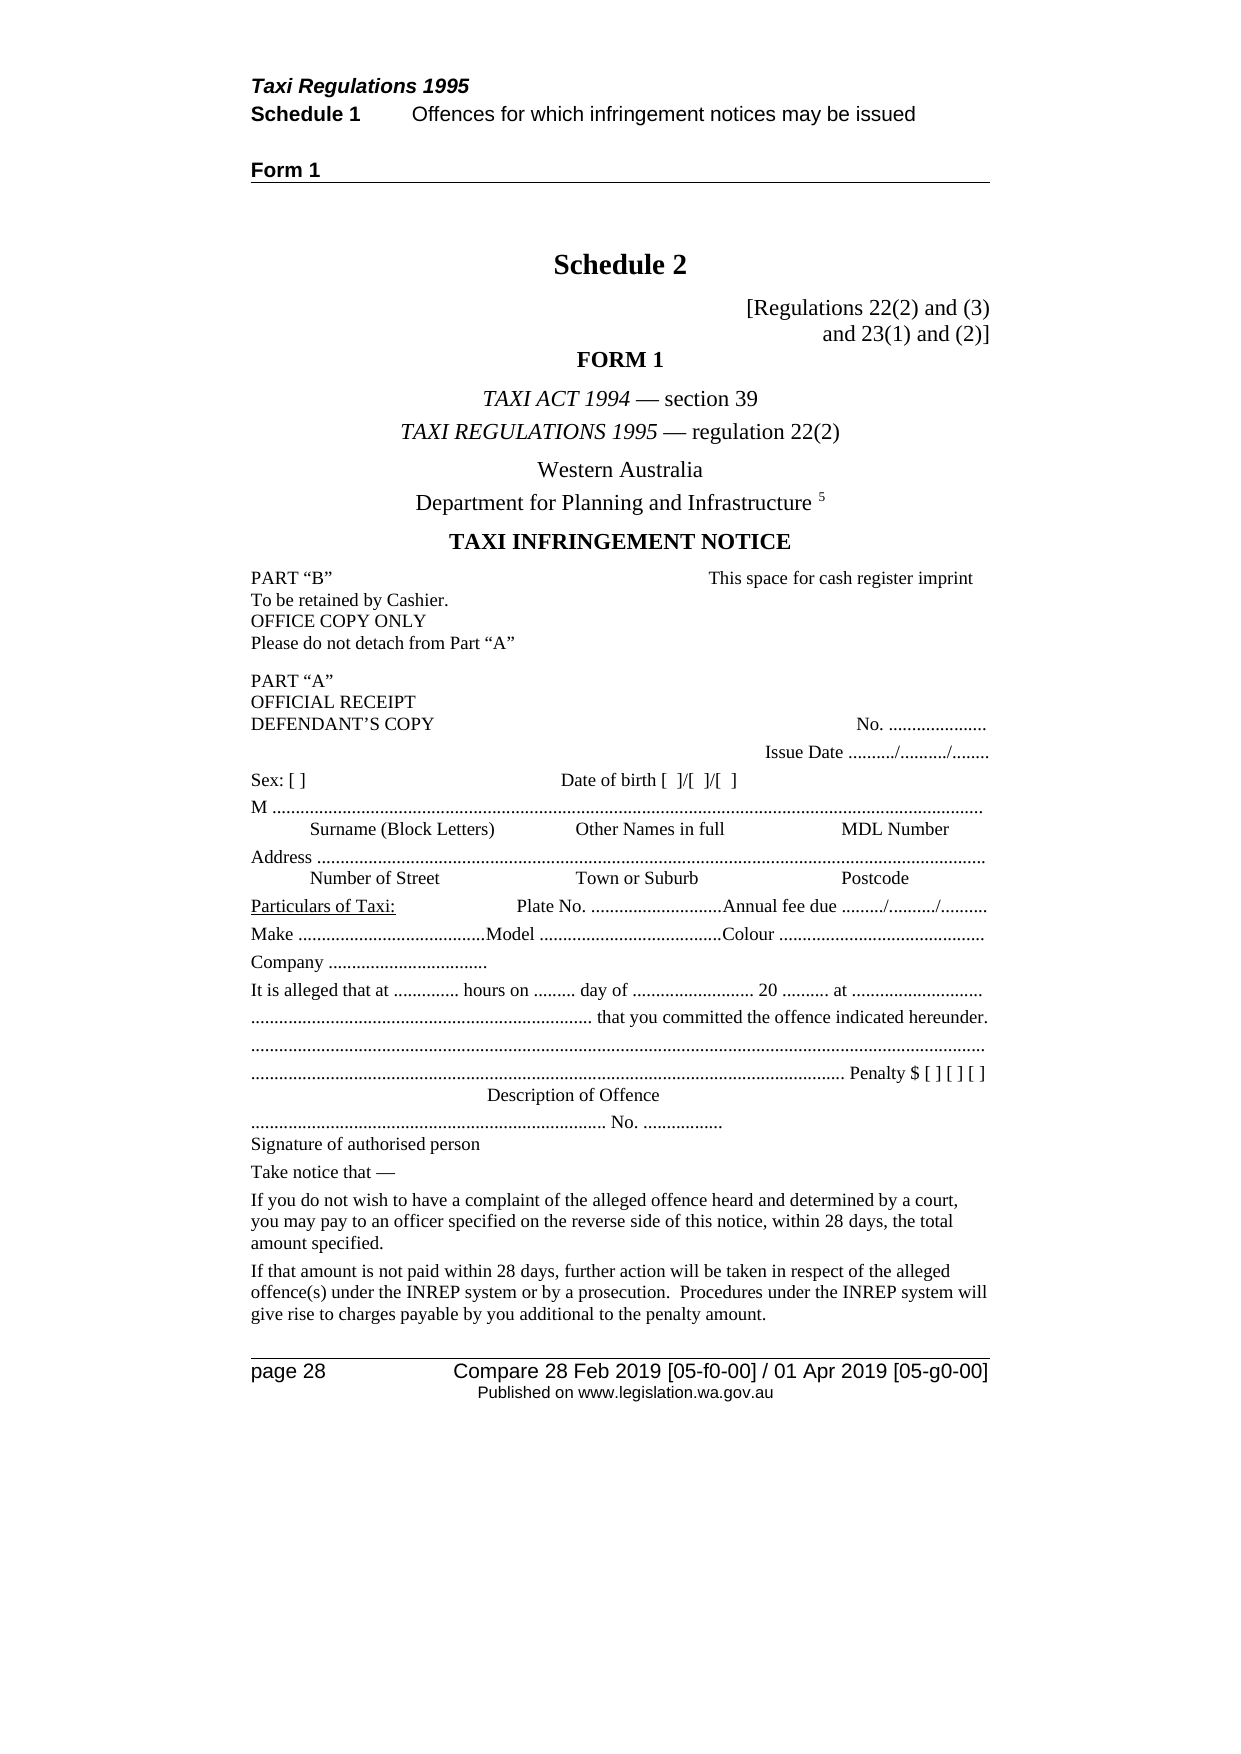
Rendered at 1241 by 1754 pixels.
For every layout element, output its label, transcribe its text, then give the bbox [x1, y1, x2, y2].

text Company .................................. [251, 951, 990, 972]
text TAXI REGULATIONS 1995 — regulation 22(2) [251, 418, 990, 444]
text ............................................................................................................................... Penalty $ [ ] [ ] [ ] [251, 1062, 990, 1083]
text OFFICIAL RECEIPT [251, 691, 990, 713]
text Address ............................................................................................................................................... [251, 846, 990, 867]
text Issue Date ........../........../........ [251, 741, 990, 762]
text and 23(1) and (2)] [251, 320, 990, 346]
text Signature of authorised person [251, 1133, 990, 1154]
text Department for Planning and Infrastructure 5 [251, 489, 990, 516]
text ............................................................................ No. ................. [251, 1111, 990, 1133]
text ......................................................................... that you committed the offence indicated hereunder. [251, 1006, 990, 1028]
text PART “B” This space for cash register imprint [251, 567, 990, 588]
text Make ........................................ Model ....................................... Colour ............................................ [251, 923, 990, 944]
text M ........................................................................................................................................................ [251, 796, 990, 818]
text Sex: [ ] Date of birth [ ]/[ ]/[ ] [251, 768, 990, 790]
text Please do not detach from Part “A” [251, 632, 990, 653]
text Surname (Block Letters) Other Names in full MDL Number [251, 818, 990, 839]
text If you do not wish to have a complaint of the alleged offence heard and determined by a court, you may pay to an officer specified on the reverse side of this notice, within 28 days, the total amount specified. [251, 1188, 990, 1253]
text ............................................................................................................................................................. [251, 1034, 990, 1056]
text DEFENDANT’S COPY No. ..................... [251, 713, 990, 734]
text TAXI ACT 1994 — section 39 [251, 385, 990, 411]
text Take notice that — [251, 1161, 990, 1182]
text TAXI INFRINGEMENT NOTICE [251, 528, 990, 554]
text OFFICE COPY ONLY [251, 610, 990, 632]
text FORM 1 [251, 346, 990, 373]
text It is alleged that at .............. hours on ......... day of .......................... 20 .......... at ............................ [251, 978, 990, 1000]
text [Regulations 22(2) and (3) [251, 293, 990, 320]
text Particulars of Taxi: Plate No. ............................ Annual fee due ........./........../.......... [251, 895, 990, 917]
text To be retained by Cashier. [251, 588, 990, 610]
text If that amount is not paid within 28 days, further action will be taken in respect of the alleged offence(s) under the INREP system or by a prosecution. Procedures under the INREP system will give rise to charges payable by you additional to the penalty amount. [251, 1259, 990, 1324]
text PART “A” [251, 670, 990, 691]
subtitle Schedule 2 [251, 247, 990, 281]
text Description of Offence [251, 1083, 990, 1105]
text Number of Street Town or Suburb Postcode [251, 867, 990, 889]
